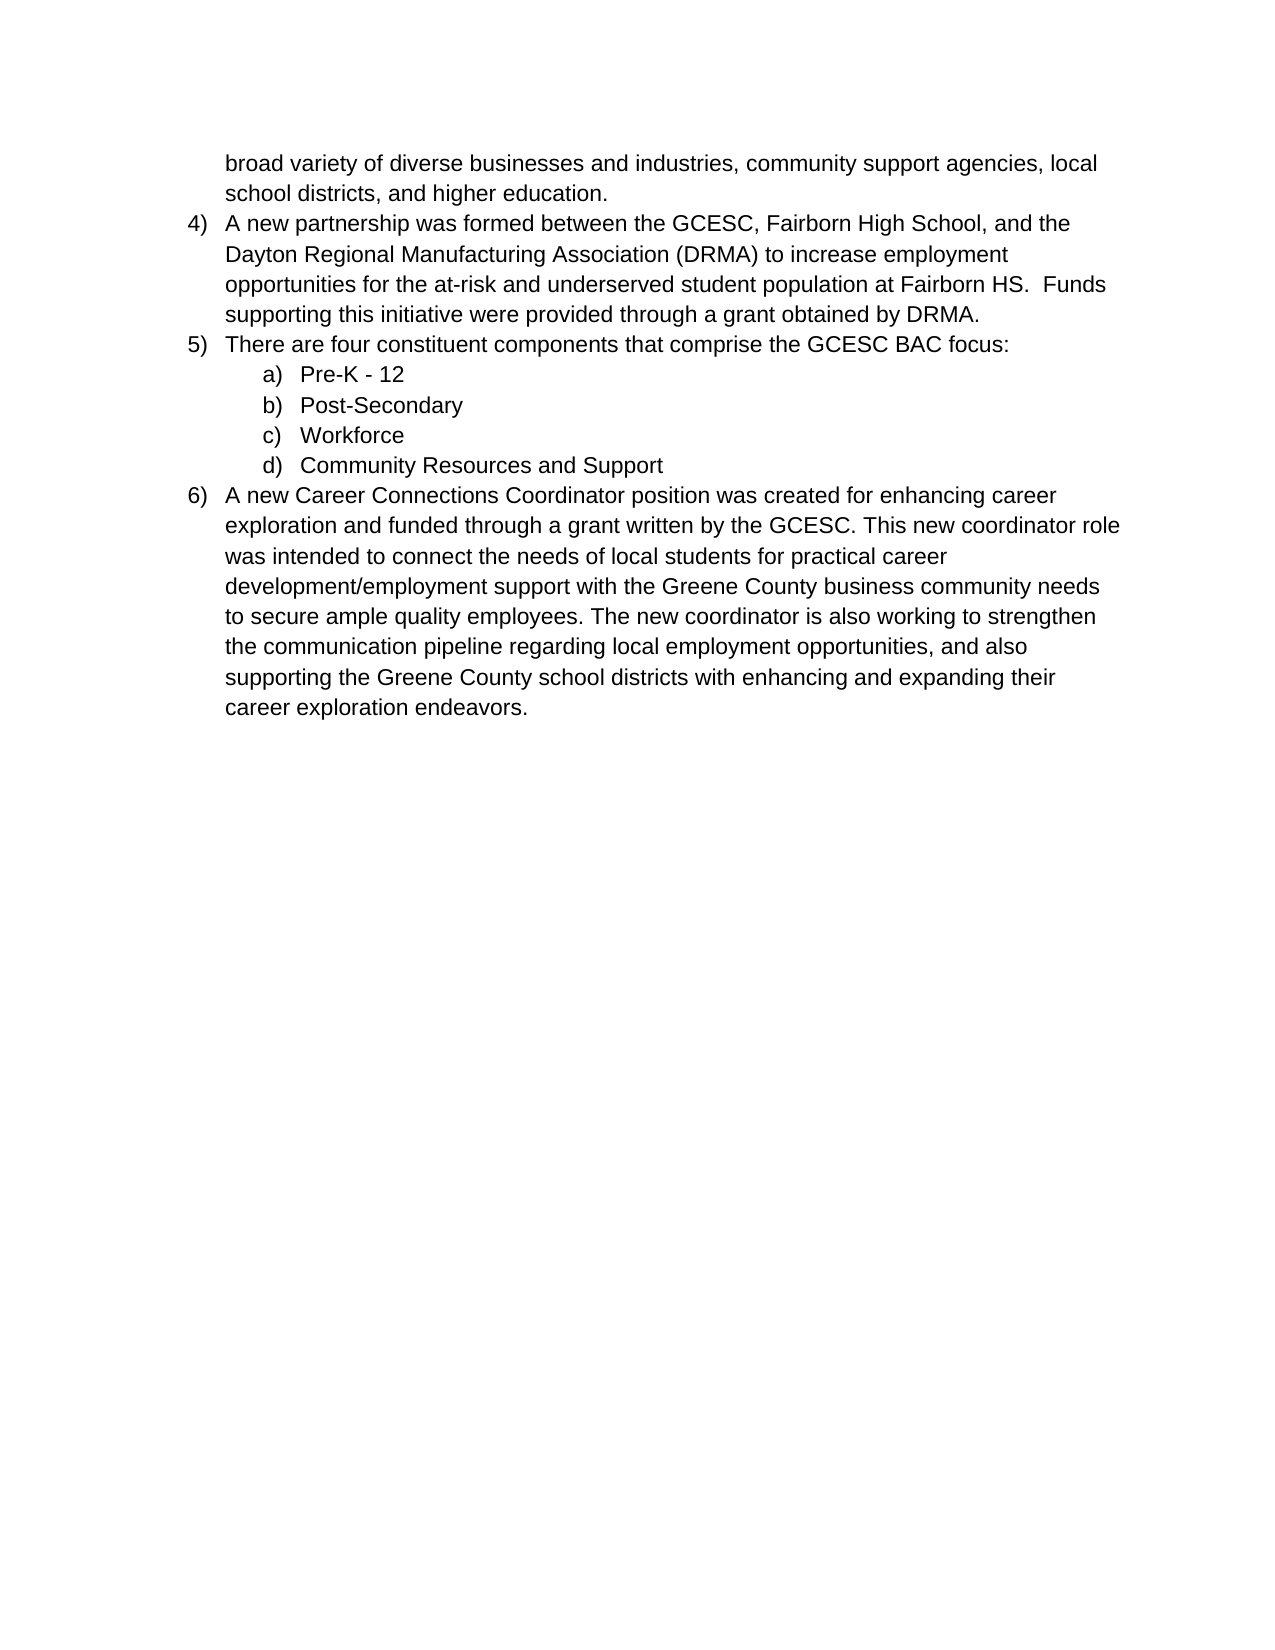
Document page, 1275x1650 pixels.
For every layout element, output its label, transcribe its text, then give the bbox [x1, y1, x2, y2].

list Workforce [262, 422, 1125, 448]
list A new Career Connections Coordinator position was created for enhancing career exploration and funded through a grant written by the GCESC. This new coordinator role was intended to connect the needs of local students for practical career development/employment support with the Greene County business community needs to secure ample quality employees. The new coordinator is also working to strengthen the communication pipeline regarding local employment opportunities, and also supporting the Greene County school districts with enhancing and expanding their career exploration endeavors. [187, 482, 1125, 720]
list A new partnership was formed between the GCESC, Fairborn High School, and the Dayton Regional Manufacturing Association (DRMA) to increase employment opportunities for the at-risk and underserved student population at Fairborn HS. Funds supporting this initiative were provided through a grant obtained by DRMA. [187, 210, 1125, 327]
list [187, 150, 1125, 207]
list There are four constituent components that comprise the GCESC BAC focus: [187, 331, 1125, 358]
list Post-Secondary [262, 392, 1125, 418]
list Community Resources and Support [262, 452, 1125, 478]
list Pre-K - 12 [262, 361, 1125, 388]
